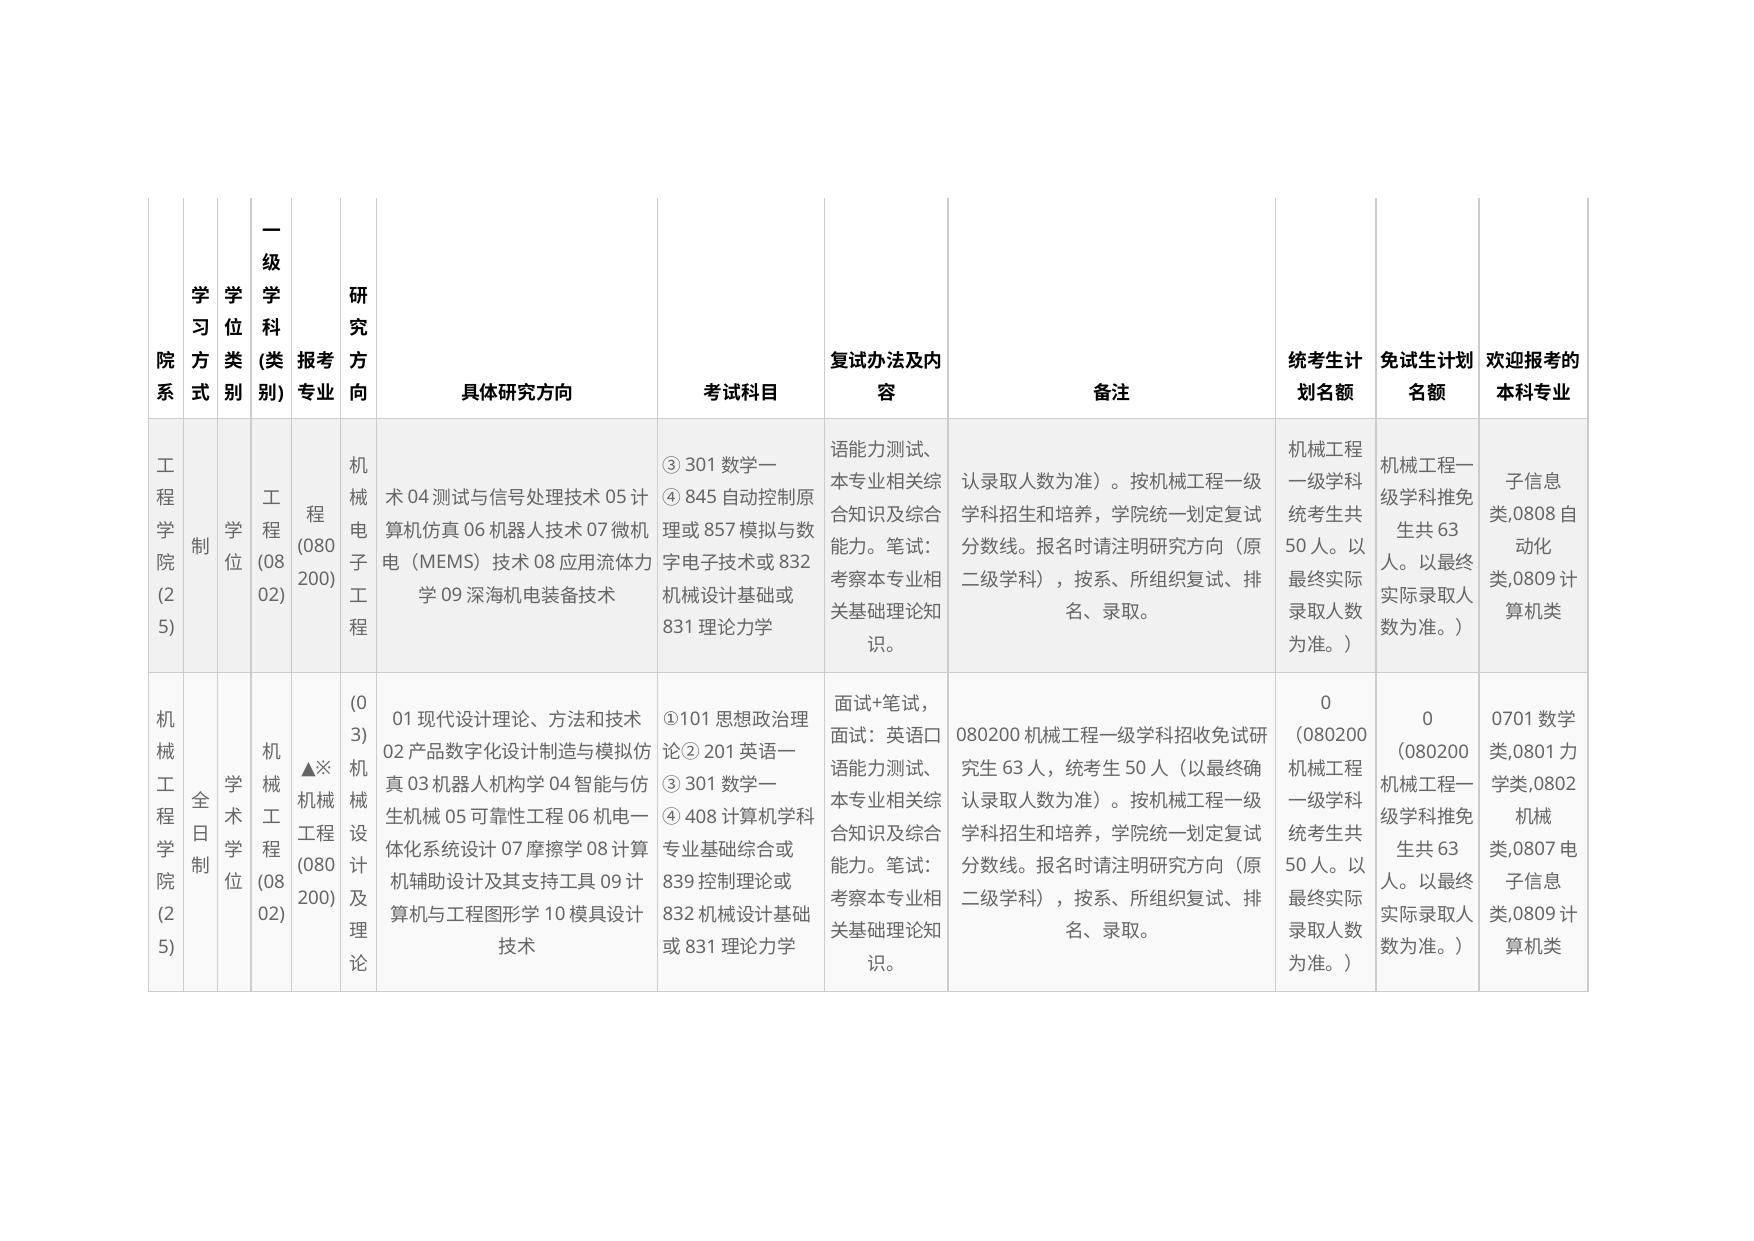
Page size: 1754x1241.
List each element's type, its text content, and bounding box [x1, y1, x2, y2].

table_cell ①101思想政治理论②201英语一③301数学一④845自动控制原理或857模拟与数字电子技术或832机械设计基础或831理论力学 [658, 419, 824, 672]
table_header 一级学科(类别) [252, 198, 291, 418]
table_cell (02)机械电子工程 [341, 419, 376, 672]
table_cell 0（080200机械工程一级学科推免生共63人。以最终实际录取人数为准。） [1377, 419, 1478, 672]
table_header 学位类别 [218, 198, 250, 418]
table_cell ▲※机械工程(080200) [292, 673, 340, 991]
table_cell 01机电系统集成及智能化02电液控制技术03电子-气动控制技术04测试与信号处理技术05计算机仿真06机器人技术07微机电（MEMS）技术08应用流体力学09深海机电装备技术 [377, 419, 657, 672]
table_cell ①101思想政治理论②201英语一③301数学一④408计算机学科专业基础综合或839控制理论或832机械设计基础或831理论力学 [658, 673, 824, 991]
table_cell 全日制 [184, 673, 217, 991]
table_cell 面试+笔试，面试：英语口语能力测试、本专业相关综合知识及综合能力。笔试：考察本专业相关基础理论知识。 [825, 673, 947, 991]
table_cell 机械工程学院(25) [149, 673, 183, 991]
table_header 考试科目 [658, 198, 824, 418]
table_header 备注 [949, 198, 1275, 418]
table_cell 全日制 [184, 419, 217, 672]
table_cell ☆机械工程(080200) [292, 419, 340, 672]
table_cell 0701数学类,0801力学类,0802机械类,0807电子信息类,0809计算机类 [1480, 673, 1587, 991]
table_header 学习方式 [184, 198, 217, 418]
table_header 院系 [149, 198, 183, 418]
table_cell 080200机械工程一级学科招收免试研究生63人，统考生50人（以最终确认录取人数为准）。按机械工程一级学科招生和培养，学院统一划定复试分数线。报名时请注明研究方向（原二级学科），按系、所组织复试、排名、录取。 [949, 419, 1275, 672]
table_cell 学术学位 [218, 673, 250, 991]
table_cell 面试+笔试，面试：英语口语能力测试、本专业相关综合知识及综合能力。笔试：考察本专业相关基础理论知识。 [825, 419, 947, 672]
table_cell 学术学位 [218, 419, 250, 672]
table_header 欢迎报考的本科专业 [1480, 198, 1587, 418]
table_header 统考生计划名额 [1276, 198, 1375, 418]
table_header 复试办法及内容 [825, 198, 947, 418]
table_header 报考专业 [292, 198, 340, 418]
table_cell 01现代设计理论、方法和技术02产品数字化设计制造与模拟仿真03机器人机构学04智能与仿生机械05可靠性工程06机电一体化系统设计07摩擦学08计算机辅助设计及其支持工具09计算机与工程图形学10模具设计技术 [377, 673, 657, 991]
table_cell 0（080200机械工程一级学科统考生共50人。以最终实际录取人数为准。） [1276, 673, 1375, 991]
table_header 免试生计划名额 [1377, 198, 1478, 418]
table_header 研究方向 [341, 198, 376, 418]
table_cell 0802机械类,0807电子信息类,0808自动化类,0809计算机类 [1480, 419, 1587, 672]
table_cell 机械工程(0802) [252, 419, 291, 672]
table_cell 0（080200机械工程一级学科统考生共50人。以最终实际录取人数为准。） [1276, 419, 1375, 672]
table_cell 机械工程学院(25) [149, 419, 183, 672]
table_cell (03)机械设计及理论 [341, 673, 376, 991]
table_cell 080200机械工程一级学科招收免试研究生63人，统考生50人（以最终确认录取人数为准）。按机械工程一级学科招生和培养，学院统一划定复试分数线。报名时请注明研究方向（原二级学科），按系、所组织复试、排名、录取。 [949, 673, 1275, 991]
table_cell 0（080200机械工程一级学科推免生共63人。以最终实际录取人数为准。） [1377, 673, 1478, 991]
table_header 具体研究方向 [377, 198, 657, 418]
table_cell 机械工程(0802) [252, 673, 291, 991]
